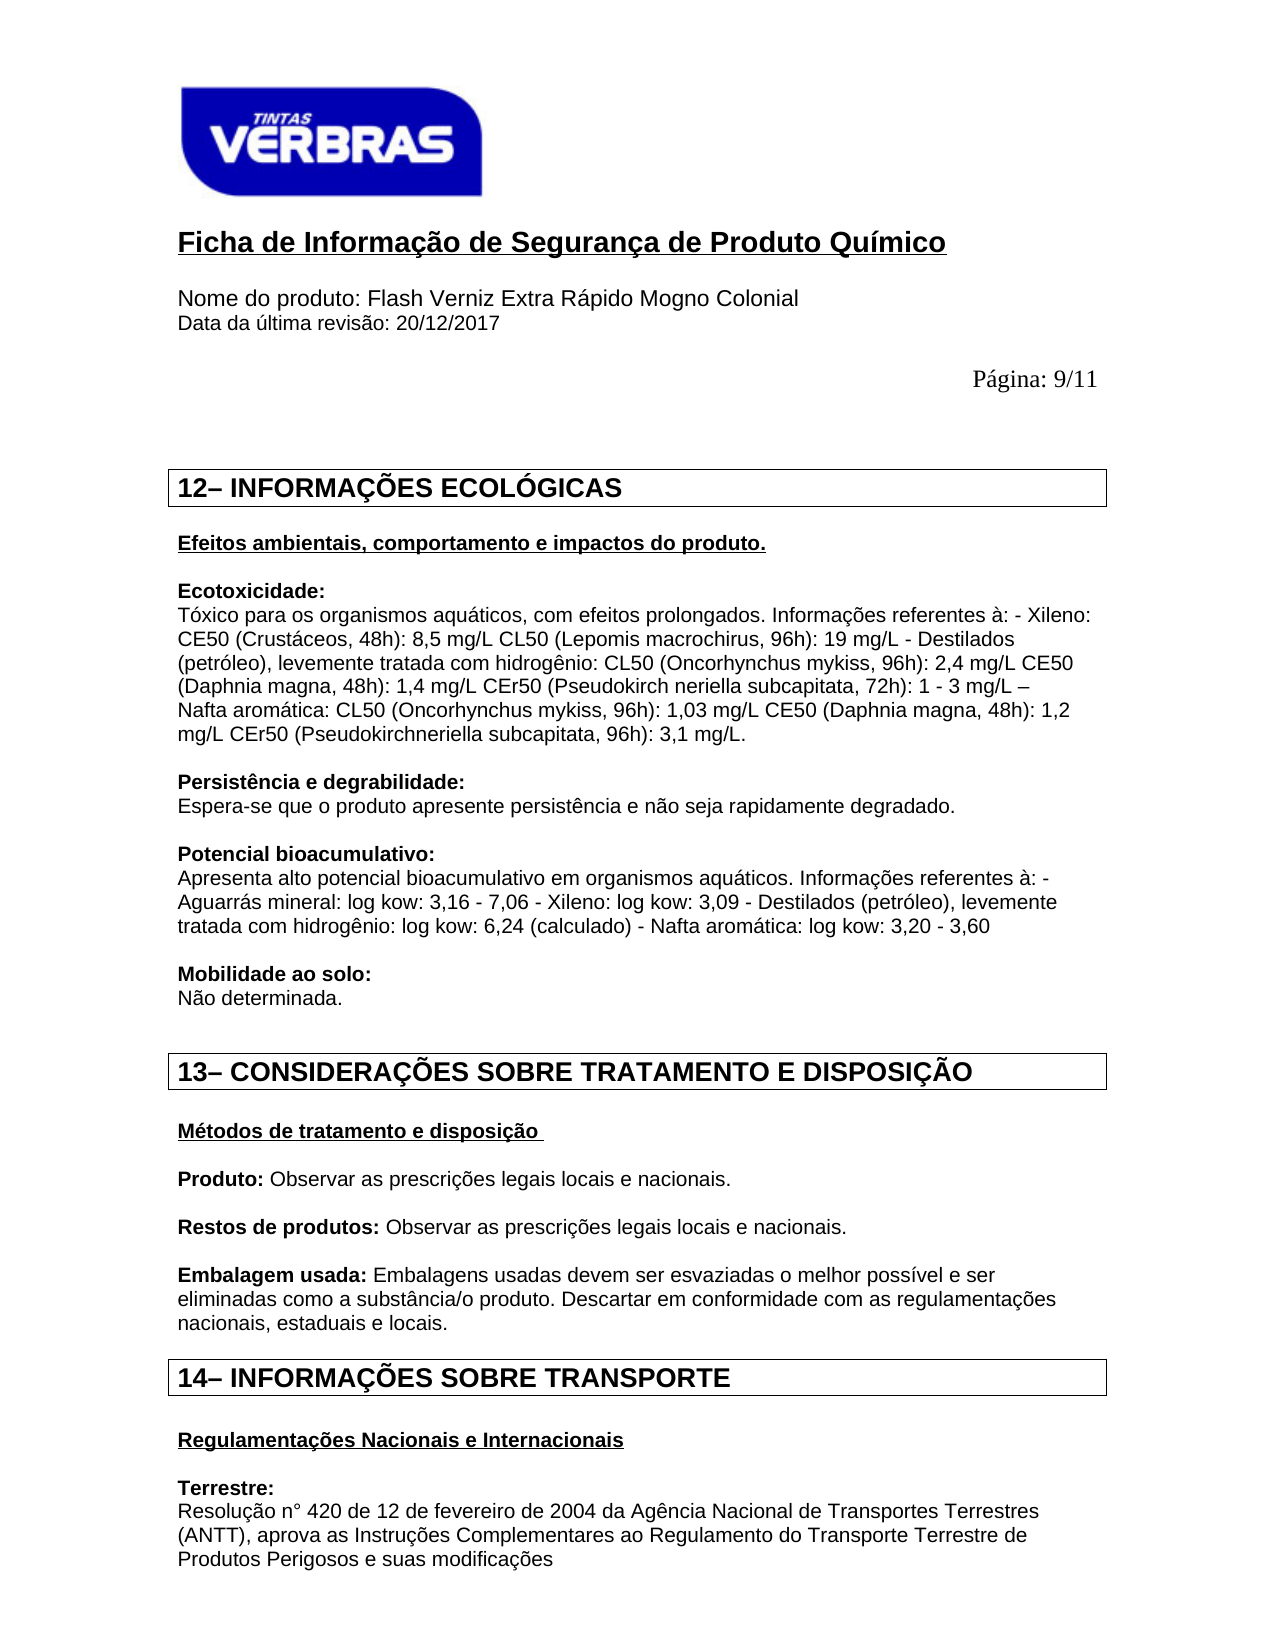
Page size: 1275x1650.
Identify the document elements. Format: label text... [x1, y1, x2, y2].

picture [177, 73, 487, 216]
text Efeitos ambientais, comportamento e impactos do produto. [177, 531, 1098, 554]
text Persistência e degrabilidade: [177, 770, 1098, 794]
text Apresenta alto potencial bioacumulativo em organismos aquáticos. Informações referentes à: - Aguarrás mineral: log kow: 3,16 - 7,06 - Xileno: log kow: 3,09 - Destilados (petróleo), levemente tratada com hidrogênio: log kow: 6,24 (calculado) - Nafta aromática: log kow: 3,20 - 3,60 [177, 866, 1098, 938]
text Tóxico para os organismos aquáticos, com efeitos prolongados. Informações referentes à: - Xileno: CE50 (Crustáceos, 48h): 8,5 mg/L CL50 (Lepomis macrochirus, 96h): 19 mg/L - Destilados (petróleo), levemente tratada com hidrogênio: CL50 (Oncorhynchus mykiss, 96h): 2,4 mg/L CE50 (Daphnia magna, 48h): 1,4 mg/L CEr50 (Pseudokirch neriella subcapitata, 72h): 1 - 3 mg/L – [177, 602, 1098, 698]
text 12– INFORMAÇÕES ECOLÓGICAS [169, 470, 1106, 506]
text 14– INFORMAÇÕES SOBRE TRANSPORTE [169, 1360, 1106, 1395]
text Métodos de tratamento e disposição [177, 1119, 1098, 1143]
text Potencial bioacumulativo: [177, 842, 1098, 866]
text Terrestre: [177, 1475, 1098, 1499]
text Regulamentações Nacionais e Internacionais [177, 1427, 1098, 1451]
text Produto: Observar as prescrições legais locais e nacionais. [177, 1167, 1098, 1191]
text Resolução n° 420 de 12 de fevereiro de 2004 da Agência Nacional de Transportes Terrestres (ANTT), aprova as Instruções Complementares ao Regulamento do Transporte Terrestre de Produtos Perigosos e suas modificações [177, 1499, 1098, 1571]
text Mobilidade ao solo: [177, 962, 1098, 986]
text Não determinada. [177, 986, 1098, 1010]
text Ecotoxicidade: [177, 578, 1098, 602]
text 13– CONSIDERAÇÕES SOBRE TRATAMENTO E DISPOSIÇÃO [169, 1054, 1106, 1089]
text Espera-se que o produto apresente persistência e não seja rapidamente degradado. [177, 794, 1098, 818]
text Nafta aromática: CL50 (Oncorhynchus mykiss, 96h): 1,03 mg/L CE50 (Daphnia magna, 48h): 1,2 mg/L CEr50 (Pseudokirchneriella subcapitata, 96h): 3,1 mg/L. [177, 698, 1098, 746]
text Restos de produtos: Observar as prescrições legais locais e nacionais. [177, 1215, 1098, 1239]
text Embalagem usada: Embalagens usadas devem ser esvaziadas o melhor possível e ser eliminadas como a substância/o produto. Descartar em conformidade com as regulamentações nacionais, estaduais e locais. [177, 1263, 1098, 1335]
